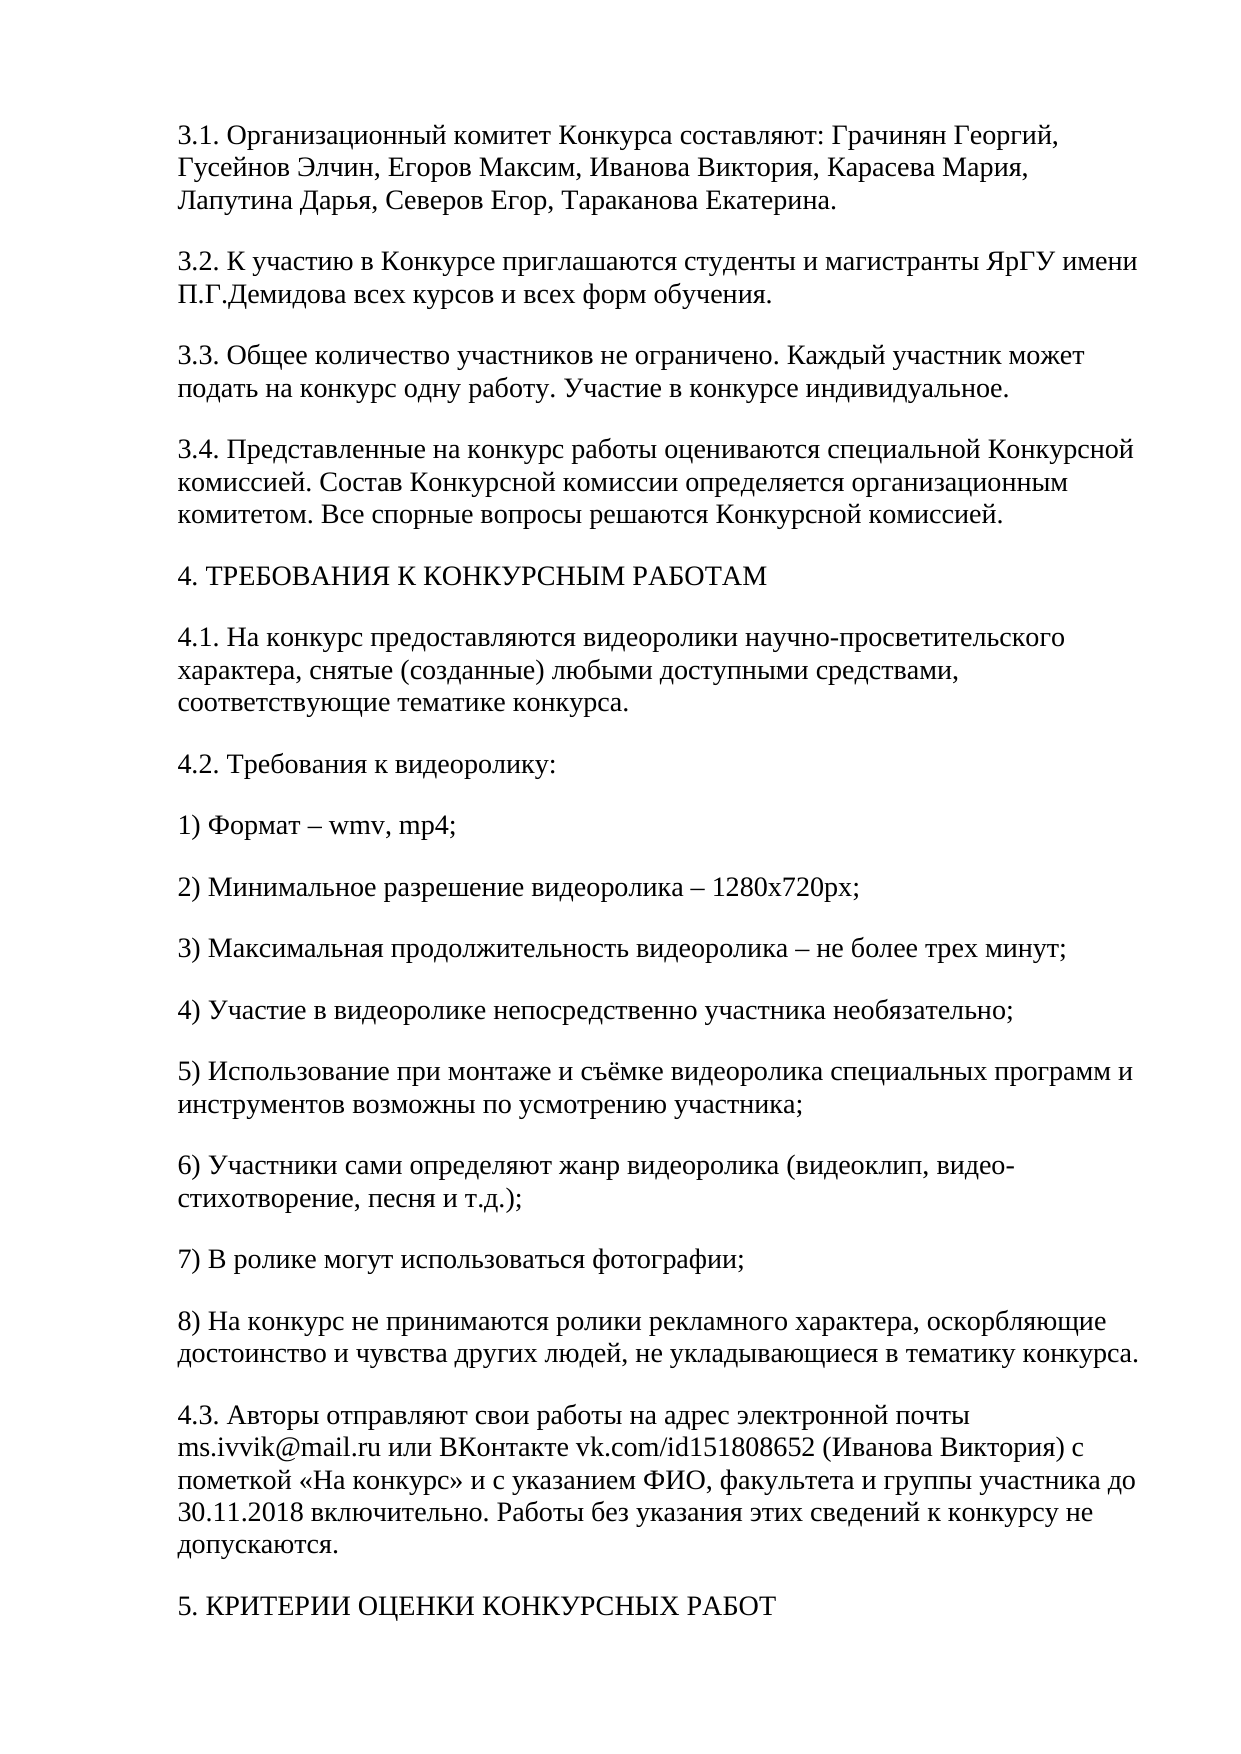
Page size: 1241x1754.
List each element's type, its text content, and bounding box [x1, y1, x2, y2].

text 3.1. Организационный комитет Конкурса составляют: Грачинян Георгий, Гусейнов Элчин, Егоров Максим, Иванова Виктория, Карасева Мария, Лапутина Дарья, Северов Егор, Тараканова Екатерина. [177, 118, 1152, 215]
text 4.3. Авторы отправляют свои работы на адрес электронной почты ms.ivvik@mail.ru или ВКонтакте vk.com/id151808652 (Иванова Виктория) с пометкой «На конкурс» и с указанием ФИО, факультета и группы участника до 30.11.2018 включительно. Работы без указания этих сведений к конкурсу не допускаются. [177, 1398, 1152, 1560]
text 4. ТРЕБОВАНИЯ К КОНКУРСНЫМ РАБОТАМ [177, 559, 1152, 591]
text 5. КРИТЕРИИ ОЦЕНКИ КОНКУРСНЫХ РАБОТ [177, 1589, 1152, 1621]
text 3) Максимальная продолжительность видеоролика – не более трех минут; [177, 931, 1152, 964]
text 5) Использование при монтаже и съёмке видеоролика специальных программ и инструментов возможны по усмотрению участника; [177, 1054, 1152, 1119]
text 4) Участие в видеоролике непосредственно участника необязательно; [177, 993, 1152, 1025]
text 8) На конкурс не принимаются ролики рекламного характера, оскорбляющие достоинство и чувства других людей, не укладывающиеся в тематику конкурса. [177, 1304, 1152, 1369]
text 2) Минимальное разрешение видеоролика – 1280х720px; [177, 870, 1152, 902]
text 3.3. Общее количество участников не ограничено. Каждый участник может подать на конкурс одну работу. Участие в конкурсе индивидуальное. [177, 338, 1152, 403]
text 7) В ролике могут использоваться фотографии; [177, 1242, 1152, 1275]
text 4.2. Требования к видеоролику: [177, 747, 1152, 779]
text 3.2. К участию в Конкурсе приглашаются студенты и магистранты ЯрГУ имени П.Г.Демидова всех курсов и всех форм обучения. [177, 244, 1152, 309]
text 1) Формат – wmv, mp4; [177, 808, 1152, 841]
text 4.1. На конкурс предоставляются видеоролики научно-просветительского характера, снятые (созданные) любыми доступными средствами, соответствующие тематике конкурса. [177, 620, 1152, 717]
text 3.4. Представленные на конкурс работы оцениваются специальной Конкурсной комиссией. Состав Конкурсной комиссии определяется организационным комитетом. Все спорные вопросы решаются Конкурсной комиссией. [177, 432, 1152, 529]
text 6) Участники сами определяют жанр видеоролика (видеоклип, видео-стихотворение, песня и т.д.); [177, 1148, 1152, 1213]
